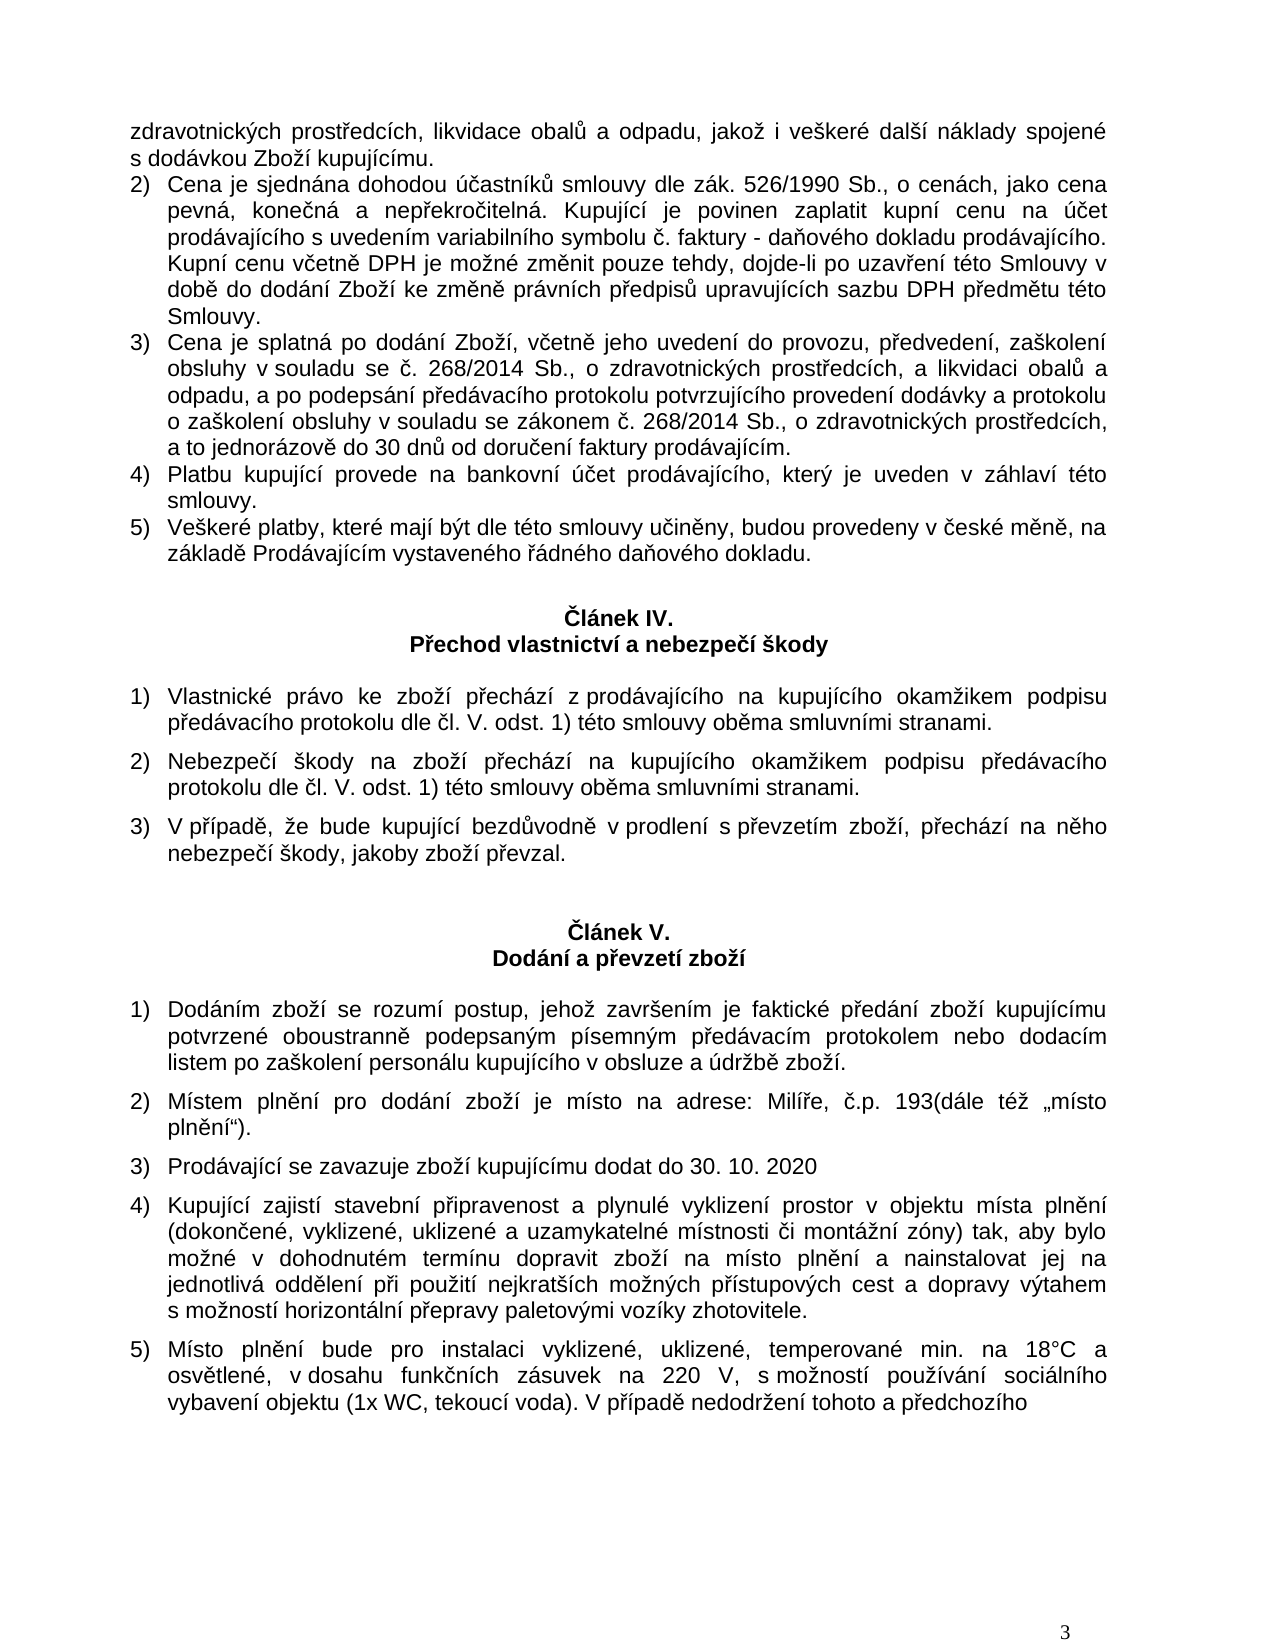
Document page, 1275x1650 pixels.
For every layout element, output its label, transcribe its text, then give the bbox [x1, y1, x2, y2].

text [130, 118, 1107, 171]
text Přechod vlastnictví a nebezpečí škody [130, 631, 1107, 658]
list Nebezpečí škody na zboží přechází na kupujícího okamžikem podpisu předávacího protokolu dle čl. V. odst. 1) této smlouvy oběma smluvními stranami. [130, 748, 1107, 801]
list Platbu kupující provede na bankovní účet prodávajícího, který je uveden v záhlaví této smlouvy. [130, 461, 1107, 513]
list Veškeré platby, které mají být dle této smlouvy učiněny, budou provedeny v české měně, na základě Prodávajícím vystaveného řádného daňového dokladu. [130, 513, 1107, 566]
list Cena je sjednána dohodou účastníků smlouvy dle zák. 526/1990 Sb., o cenách, jako cena pevná, konečná a nepřekročitelná. Kupující je povinen zaplatit kupní cenu na účet prodávajícího s uvedením variabilního symbolu č. faktury - daňového dokladu prodávajícího. Kupní cenu včetně DPH je možné změnit pouze tehdy, dojde-li po uzavření této Smlouvy v době do dodání Zboží ke změně právních předpisů upravujících sazbu DPH předmětu této Smlouvy. [130, 171, 1107, 329]
list Místo plnění bude pro instalaci vyklizené, uklizené, temperované min. na 18°C a osvětlené, v dosahu funkčních zásuvek na 220 V, s možností používání sociálního vybavení objektu (1x WC, tekoucí voda). V případě nedodržení tohoto a předchozího [130, 1336, 1107, 1415]
text Článek V. [130, 918, 1107, 945]
list Místem plnění pro dodání zboží je místo na adrese: Milíře, č.p. 193(dále též „místo plnění“). [130, 1088, 1107, 1141]
list V případě, že bude kupující bezdůvodně v prodlení s převzetím zboží, přechází na něho nebezpečí škody, jakoby zboží převzal. [130, 813, 1107, 866]
list Cena je splatná po dodání Zboží, včetně jeho uvedení do provozu, předvedení, zaškolení obsluhy v souladu se č. 268/2014 Sb., o zdravotnických prostředcích, a likvidaci obalů a odpadu, a po podepsání předávacího protokolu potvrzujícího provedení dodávky a protokolu o zaškolení obsluhy v souladu se zákonem č. 268/2014 Sb., o zdravotnických prostředcích, a to jednorázově do 30 dnů od doručení faktury prodávajícím. [130, 329, 1107, 461]
list Prodávající se zavazuje zboží kupujícímu dodat do 30. 10. 2020 [130, 1153, 1107, 1179]
list Vlastnické právo ke zboží přechází z prodávajícího na kupujícího okamžikem podpisu předávacího protokolu dle čl. V. odst. 1) této smlouvy oběma smluvními stranami. [130, 683, 1107, 735]
list Kupující zajistí stavební připravenost a plynulé vyklizení prostor v objektu místa plnění (dokončené, vyklizené, uklizené a uzamykatelné místnosti či montážní zóny) tak, aby bylo možné v dohodnutém termínu dopravit zboží na místo plnění a nainstalovat jej na jednotlivá oddělení při použití nejkratších možných přístupových cest a dopravy výtahem s možností horizontální přepravy paletovými vozíky zhotovitele. [130, 1192, 1107, 1324]
text Dodání a převzetí zboží [130, 945, 1107, 971]
subtitle Článek IV. [130, 605, 1107, 631]
list Dodáním zboží se rozumí postup, jehož završením je faktické předání zboží kupujícímu potvrzené oboustranně podepsaným písemným předávacím protokolem nebo dodacím listem po zaškolení personálu kupujícího v obsluze a údržbě zboží. [130, 996, 1107, 1075]
